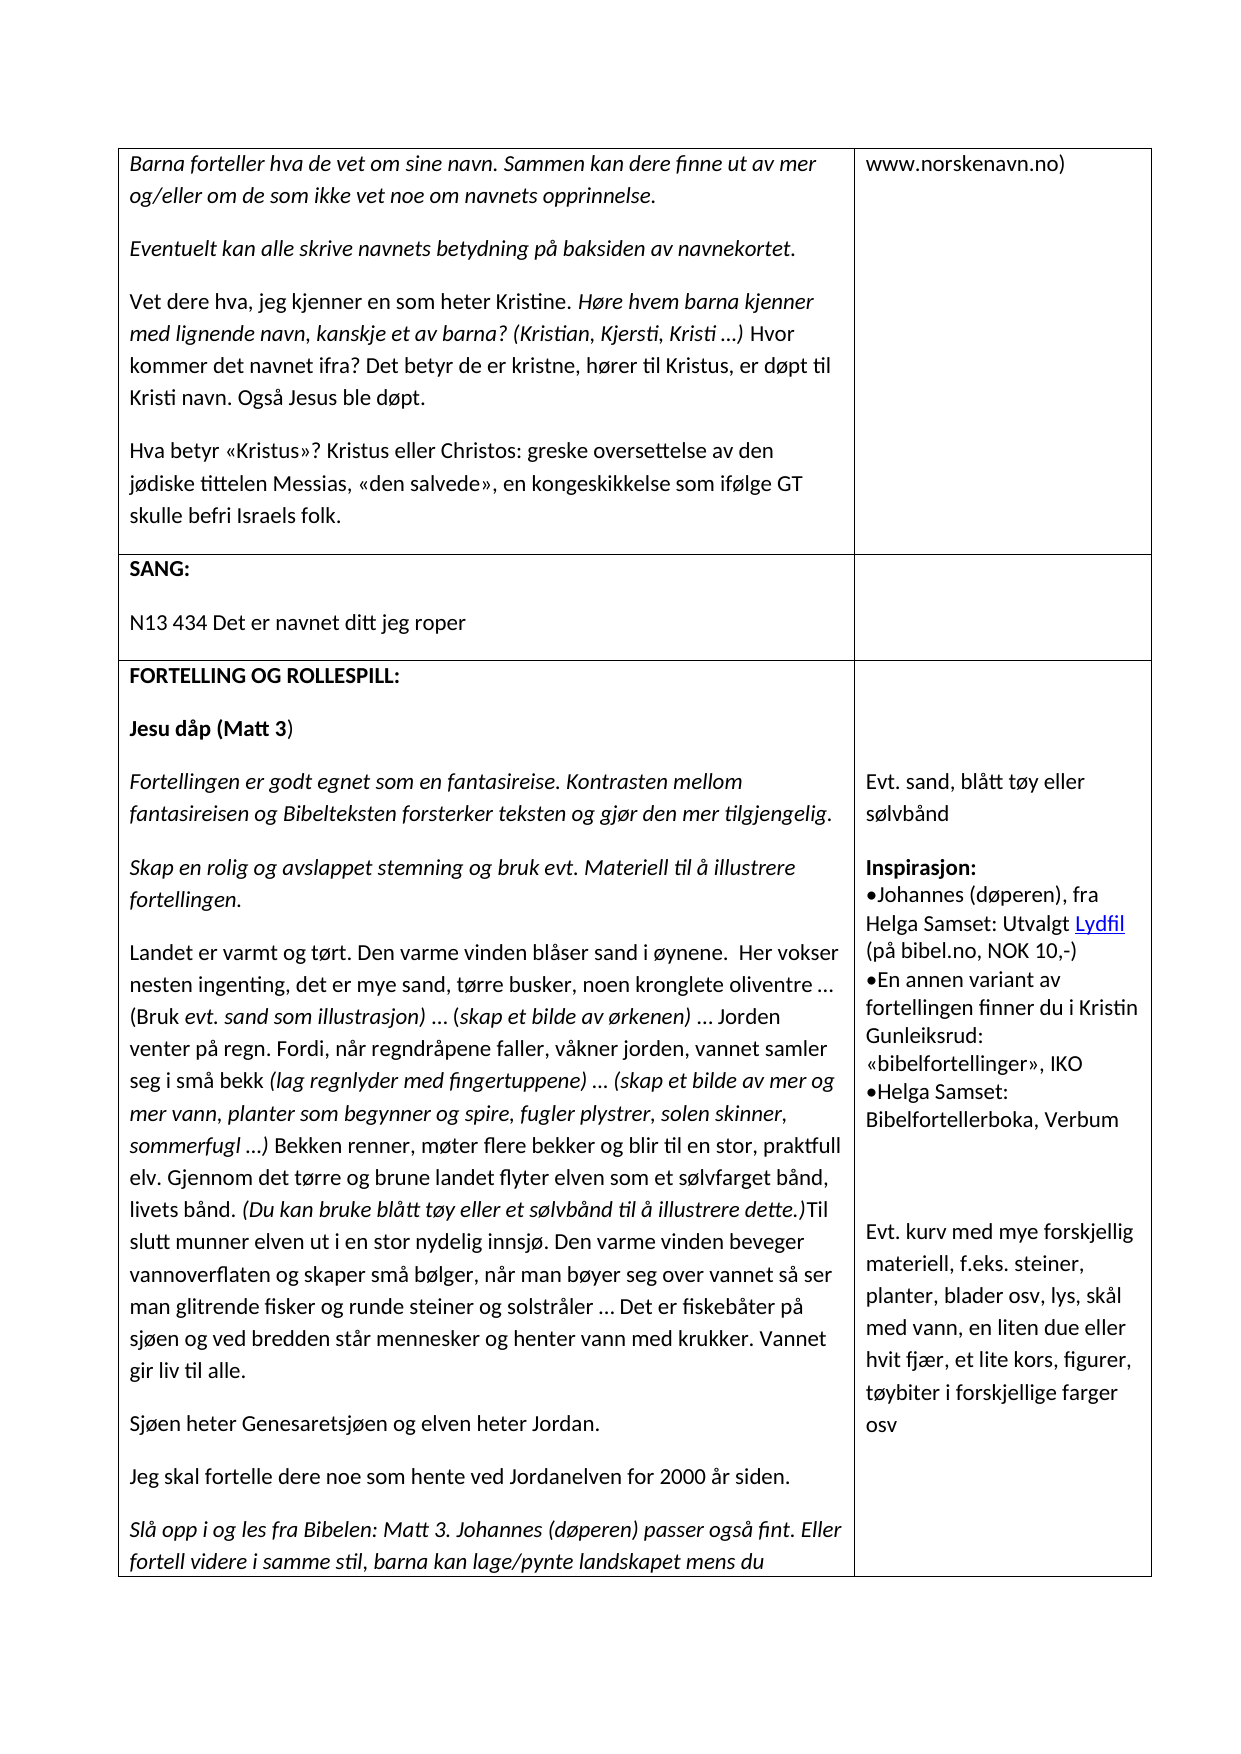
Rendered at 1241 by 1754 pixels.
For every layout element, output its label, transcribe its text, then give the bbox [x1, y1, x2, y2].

table_cell SANG: N13 434 Det er navnet ditt jeg roper [119, 555, 854, 660]
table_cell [119, 149, 854, 553]
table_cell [119, 661, 854, 1576]
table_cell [855, 661, 1151, 1576]
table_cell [855, 149, 1151, 553]
table_cell [855, 555, 1151, 660]
